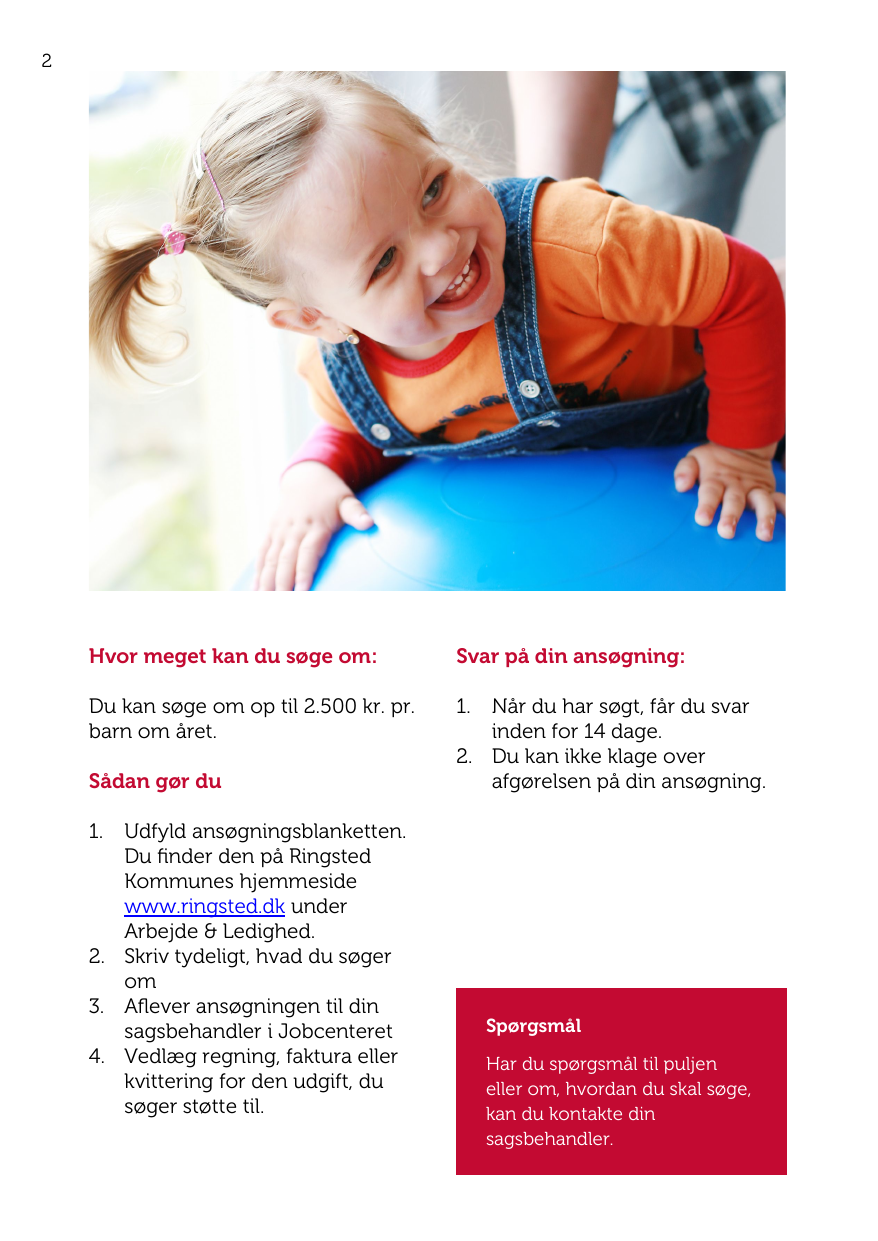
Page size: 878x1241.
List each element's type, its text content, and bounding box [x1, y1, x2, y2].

list Du kan søge om op til 2.500 kr. pr. barn om året. [89, 694, 421, 744]
list Du kan ikke klage over afgørelsen på din ansøgning. [456, 744, 788, 794]
list Skriv tydeligt, hvad du søger om [89, 944, 421, 994]
table_header Spørgsmål Har du spørgsmål til puljen eller om, hvordan du skal søge, kan du kontakte din sagsbehandler. [456, 988, 787, 1175]
text Sådan gør du [89, 769, 421, 794]
list Aflever ansøgningen til din sagsbehandler i Jobcenteret [89, 994, 421, 1044]
list Når du har søgt, får du svar inden for 14 dage. [456, 694, 788, 744]
list Vedlæg regning, faktura eller kvittering for den udgift, du søger støtte til. [89, 1044, 421, 1119]
list Udfyld ansøgningsblanketten. Du finder den på Ringsted Kommunes hjemmeside www.ringsted.dk under Arbejde & Ledighed. [89, 819, 421, 944]
text Hvor meget kan du søge om: [89, 591, 421, 669]
text Svar på din ansøgning: [456, 89, 788, 669]
picture [88, 71, 786, 591]
